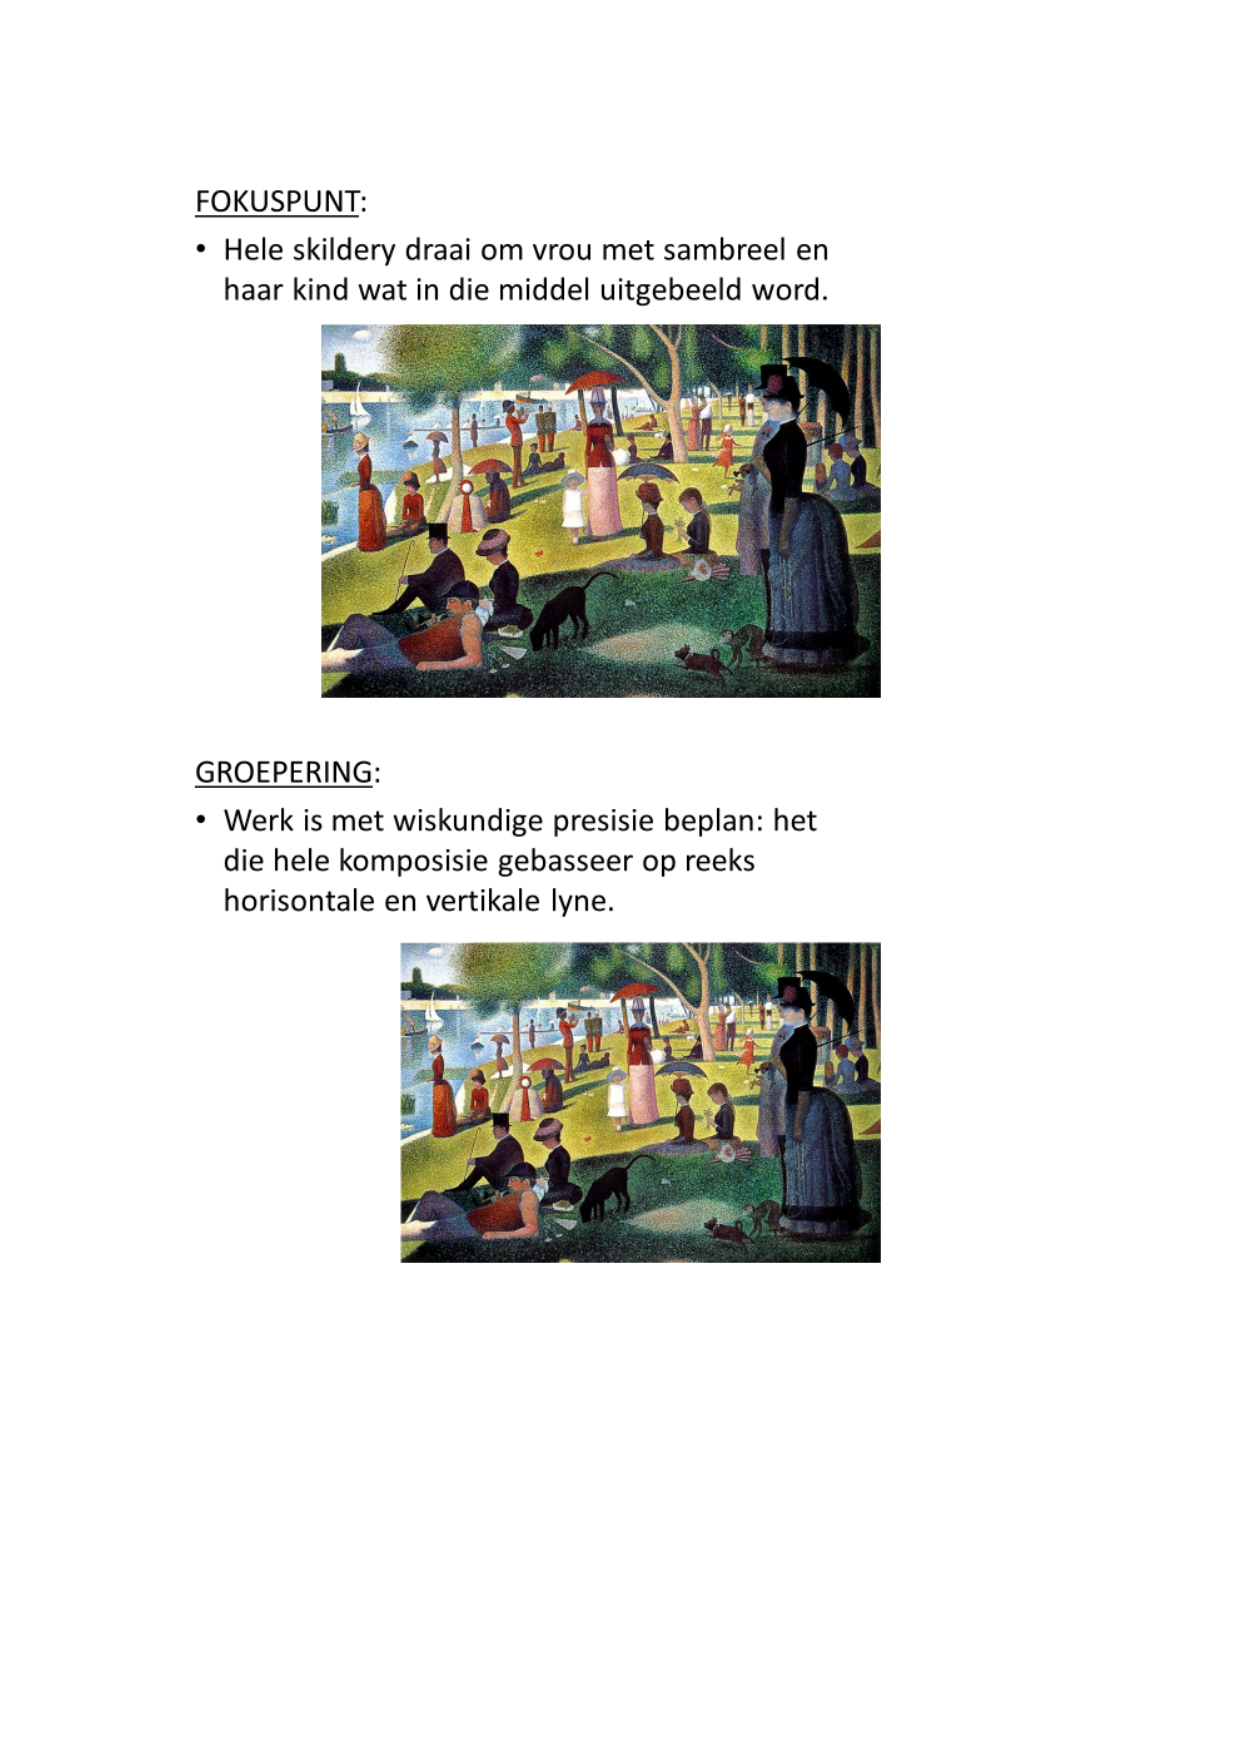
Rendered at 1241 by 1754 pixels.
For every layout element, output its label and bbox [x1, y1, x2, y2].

picture [150, 714, 901, 1278]
picture [150, 150, 901, 713]
